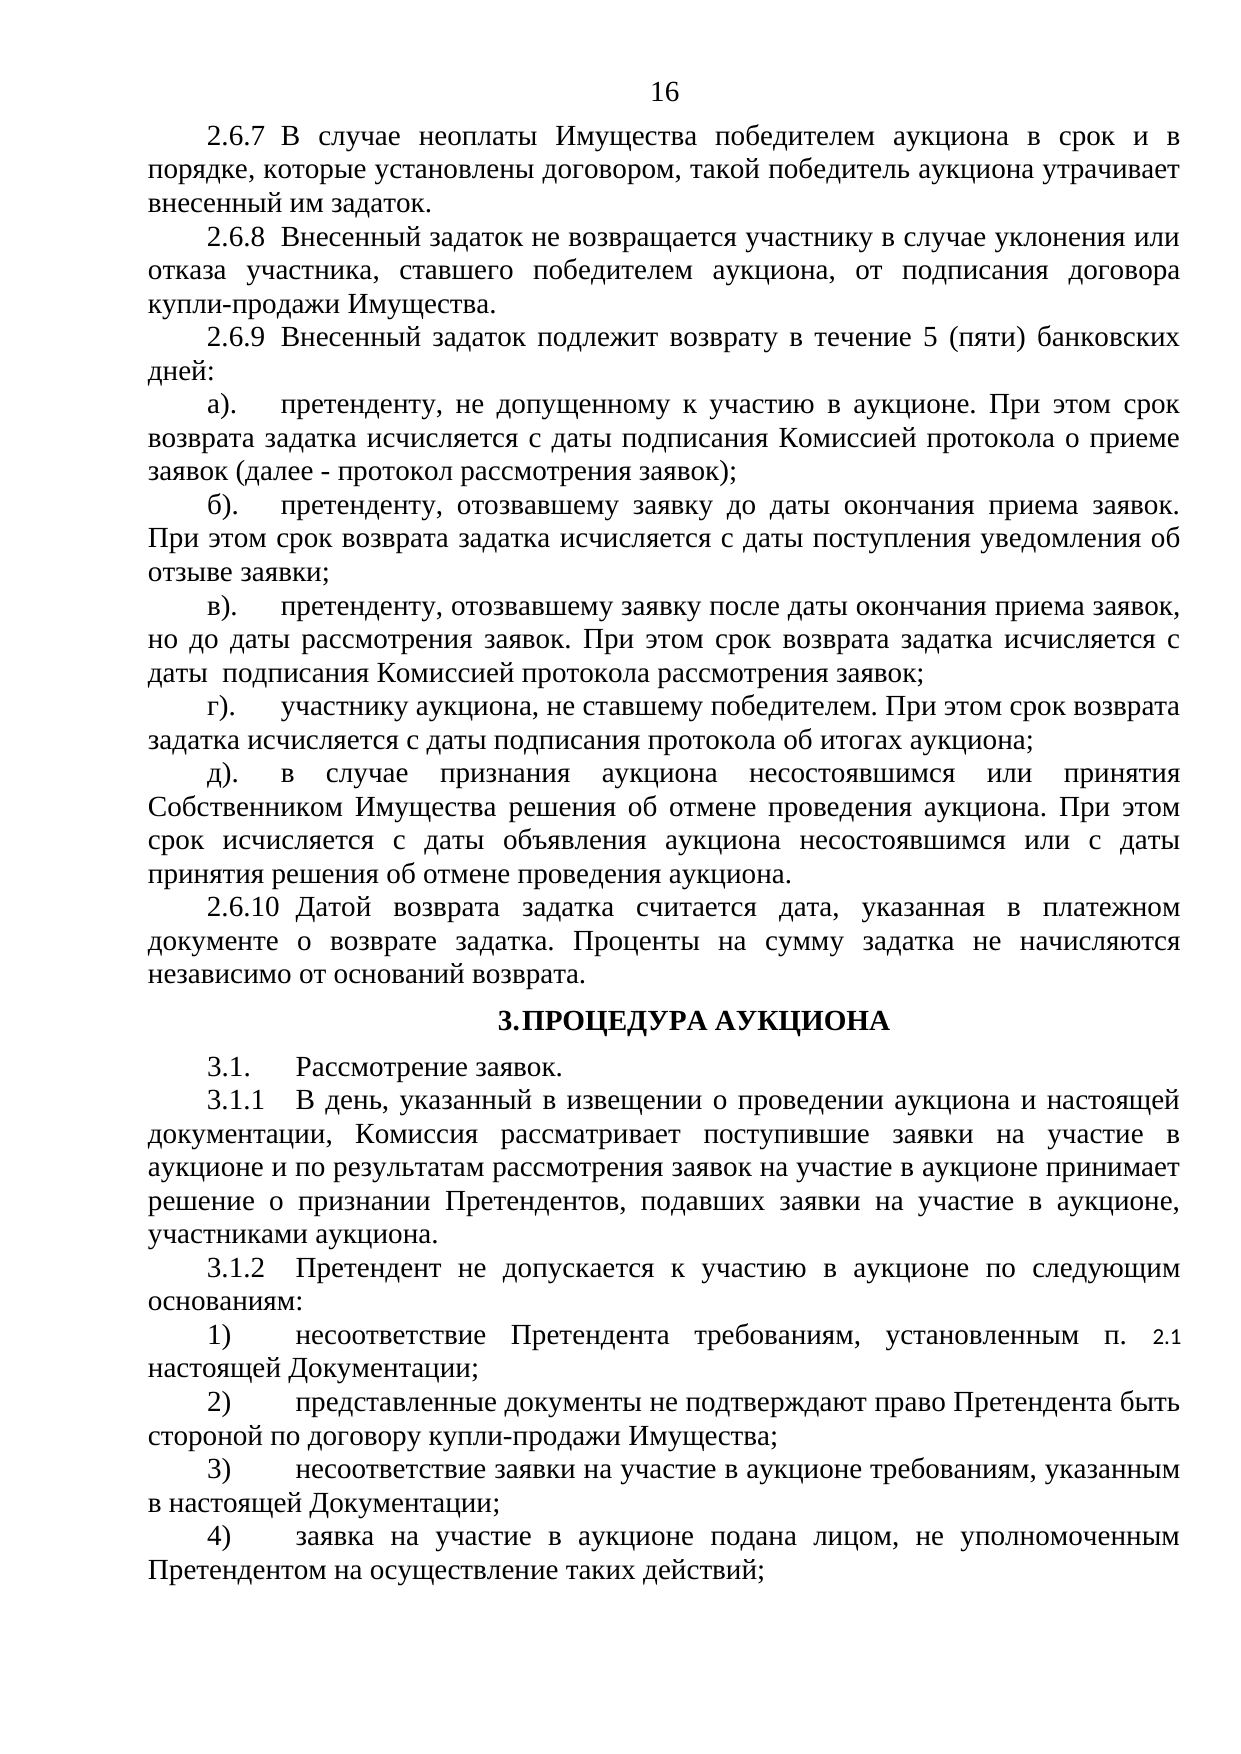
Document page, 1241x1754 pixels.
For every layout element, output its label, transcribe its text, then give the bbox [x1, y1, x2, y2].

list несоответствие заявки на участие в аукционе требованиям, указанным в настоящей Документации; [148, 1451, 1181, 1518]
list представленные документы не подтверждают право Претендента быть стороной по договору купли-продажи Имущества; [148, 1384, 1181, 1451]
list участнику аукциона, не ставшему победителем. При этом срок возврата задатка исчисляется с даты подписания протокола об итогах аукциона; [148, 688, 1181, 755]
list В день, указанный в извещении о проведении аукциона и настоящей документации, Комиссия рассматривает поступившие заявки на участие в аукционе и по результатам рассмотрения заявок на участие в аукционе принимает решение о признании Претендентов, подавших заявки на участие в аукционе, участниками аукциона. [148, 1082, 1181, 1250]
list несоответствие Претендента требованиям, установленным п. 2.1 настоящей Документации; [148, 1317, 1181, 1384]
list претенденту, отозвавшему заявку до даты окончания приема заявок. При этом срок возврата задатка исчисляется с даты поступления уведомления об отзыве заявки; [148, 487, 1181, 588]
list Внесенный задаток не возвращается участнику в случае уклонения или отказа участника, ставшего победителем аукциона, от подписания договора купли-продажи Имущества. [148, 219, 1181, 319]
list Претендент не допускается к участию в аукционе по следующим основаниям: [148, 1250, 1181, 1317]
list Внесенный задаток подлежит возврату в течение 5 (пяти) банковских дней: [148, 319, 1181, 386]
list в случае признания аукциона несостоявшимся или принятия Собственником Имущества решения об отмене проведения аукциона. При этом срок исчисляется с даты объявления аукциона несостоявшимся или с даты принятия решения об отмене проведения аукциона. [148, 755, 1181, 889]
list претенденту, не допущенному к участию в аукционе. При этом срок возврата задатка исчисляется с даты подписания Комиссией протокола о приеме заявок (далее - протокол рассмотрения заявок); [148, 386, 1181, 487]
subtitle Рассмотрение заявок. [148, 1049, 1181, 1082]
list претенденту, отозвавшему заявку после даты окончания приема заявок, но до даты рассмотрения заявок. При этом срок возврата задатка исчисляется с даты подписания Комиссией протокола рассмотрения заявок; [148, 588, 1181, 688]
list заявка на участие в аукционе подана лицом, не уполномоченным Претендентом на осуществление таких действий; [148, 1518, 1181, 1585]
subtitle Процедура аукциона [148, 1003, 1181, 1036]
list В случае неоплаты Имущества победителем аукциона в срок и в порядке, которые установлены договором, такой победитель аукциона утрачивает внесенный им задаток. [148, 118, 1181, 219]
list Датой возврата задатка считается дата, указанная в платежном документе о возврате задатка. Проценты на сумму задатка не начисляются независимо от оснований возврата. [148, 889, 1181, 990]
